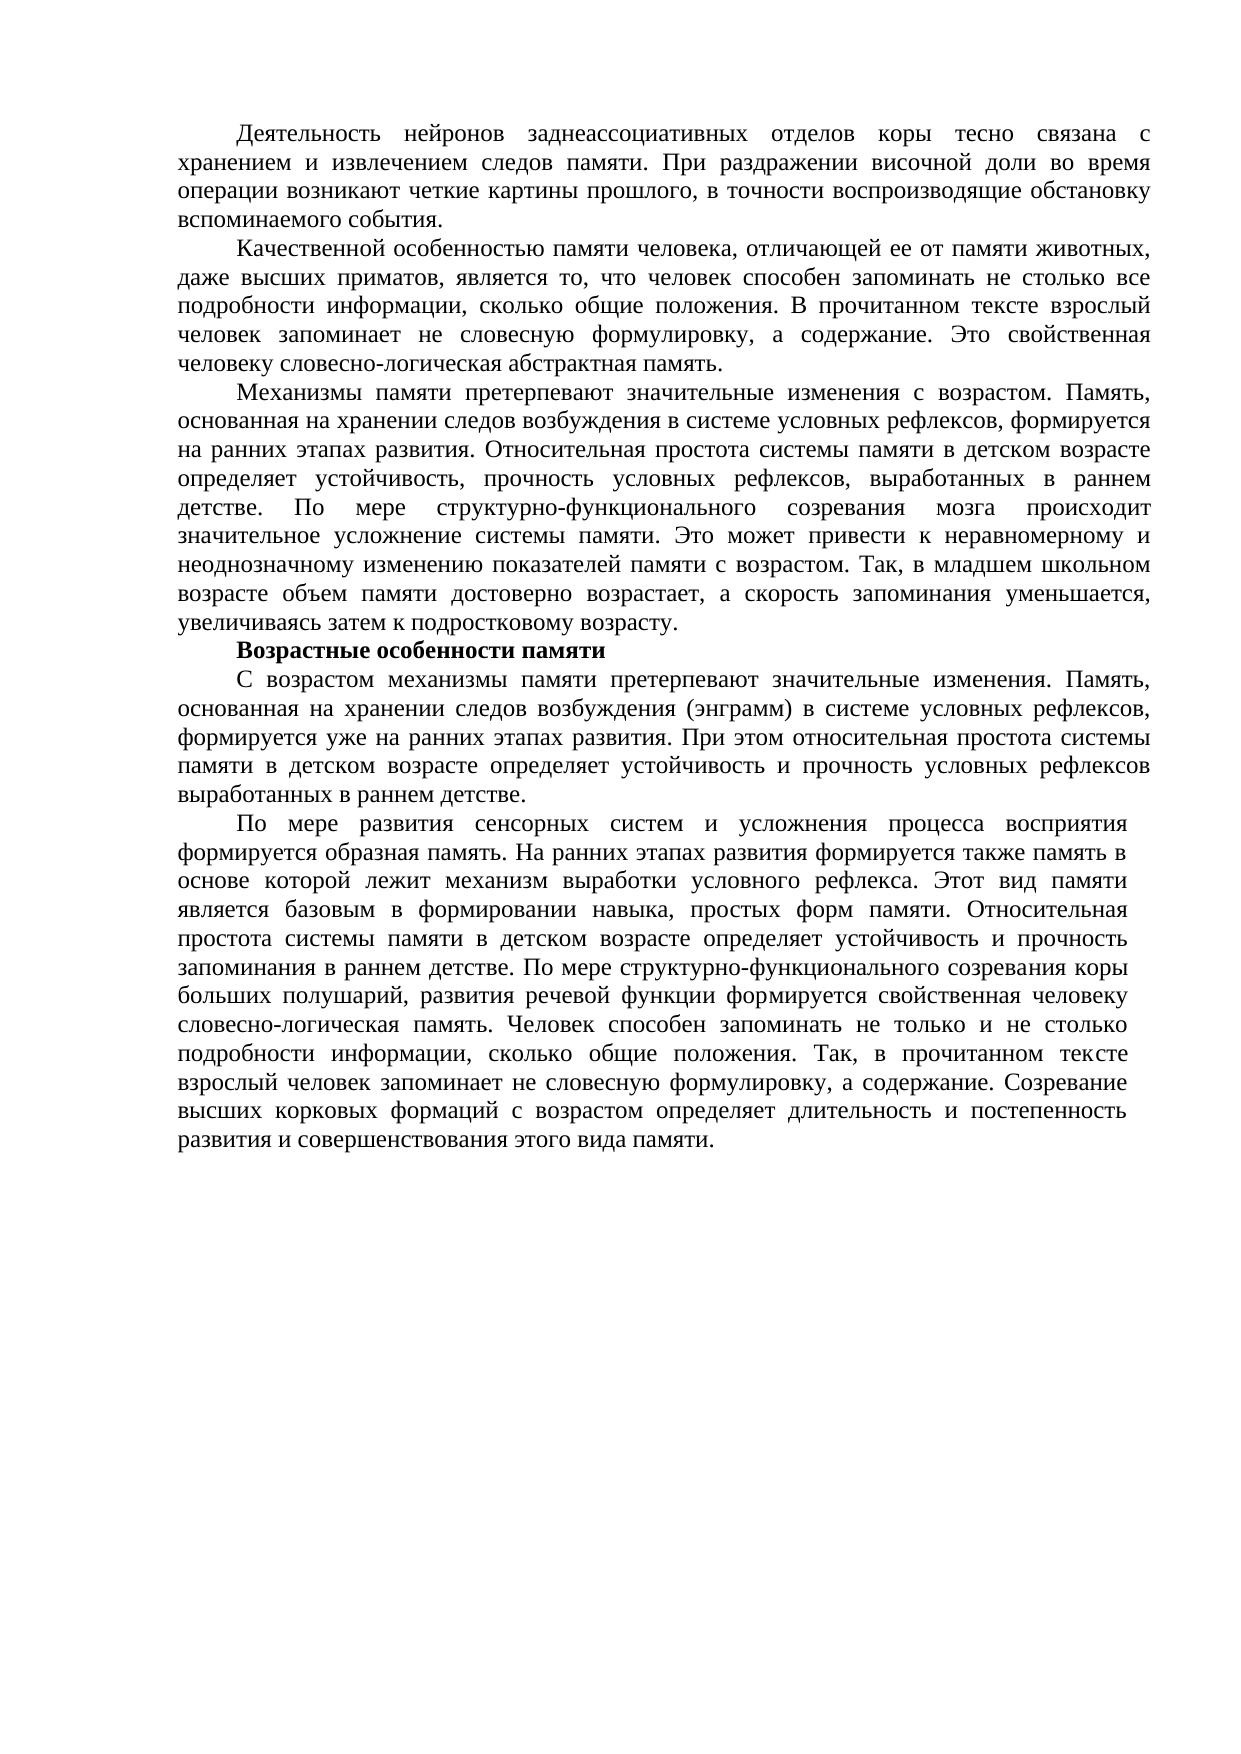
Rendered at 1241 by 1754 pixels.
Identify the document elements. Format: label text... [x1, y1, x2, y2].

text С возрастом механизмы памяти претерпевают значительные изменения. Память, основанная на хранении следов возбуждения (энграмм) в системе условных рефлексов, формируется уже на ранних этапах развития. При этом относительная простота системы памяти в детском возрасте определяет устойчивость и прочность условных рефлексов выработанных в раннем детстве. [177, 664, 1152, 808]
text Деятельность нейронов заднеассоциативных отделов коры тесно связана с хранением и извлечением следов памяти. При раздражении височной доли во время операции возникают четкие картины прошлого, в точности воспроизводящие обстановку вспоминаемого события. [177, 118, 1152, 233]
text Механизмы памяти претерпевают значительные изменения с возрастом. Память, основанная на хранении следов возбуждения в системе условных рефлексов, формируется на ранних этапах развития. Относительная простота системы памяти в детском возрасте определяет устойчивость, прочность условных рефлексов, выработанных в раннем детстве. По мере структурно-функционального созревания мозга происходит значительное усложнение системы памяти. Это может привести к неравномерному и неоднозначному изменению показателей памяти с возрастом. Так, в младшем школьном возрасте объем памяти достоверно возрастает, а скорость запоминания уменьшается, увеличиваясь затем к подростковому возрасту. [177, 377, 1152, 636]
text Качественной особенностью памяти человека, отличающей ее от памяти животных, даже высших приматов, является то, что человек способен запоминать не столько все подробности информации, сколько общие положения. В прочитанном тексте взрослый человек запоминает не словесную формулировку, а содержание. Это свойственная человеку словесно-логическая абстрактная память. [177, 233, 1152, 377]
text Возрастные особенности памяти [177, 636, 1152, 664]
text По мере развития сенсорных систем и усложнения процесса восприятия формируется образная память. На ранних этапах развития формируется также память в основе которой лежит механизм выработки условного рефлекса. Этот вид памяти является базовым в формировании навыка, простых форм памяти. Относительная простота системы памяти в детском возрасте определяет устойчивость и прочность запоминания в раннем детстве. По мере структурно-функционального созревания коры больших полушарий, развития речевой функции формируется свойственная человеку словесно-логическая память. Человек способен запоминать не только и не столько подробности информации, сколько общие положения. Так, в прочитанном тексте взрослый человек запоминает не словесную формулировку, а содержание. Созревание высших корковых формаций с возрастом определяет длительность и постепенность развития и совершенствования этого вида памяти. [177, 808, 1128, 1153]
